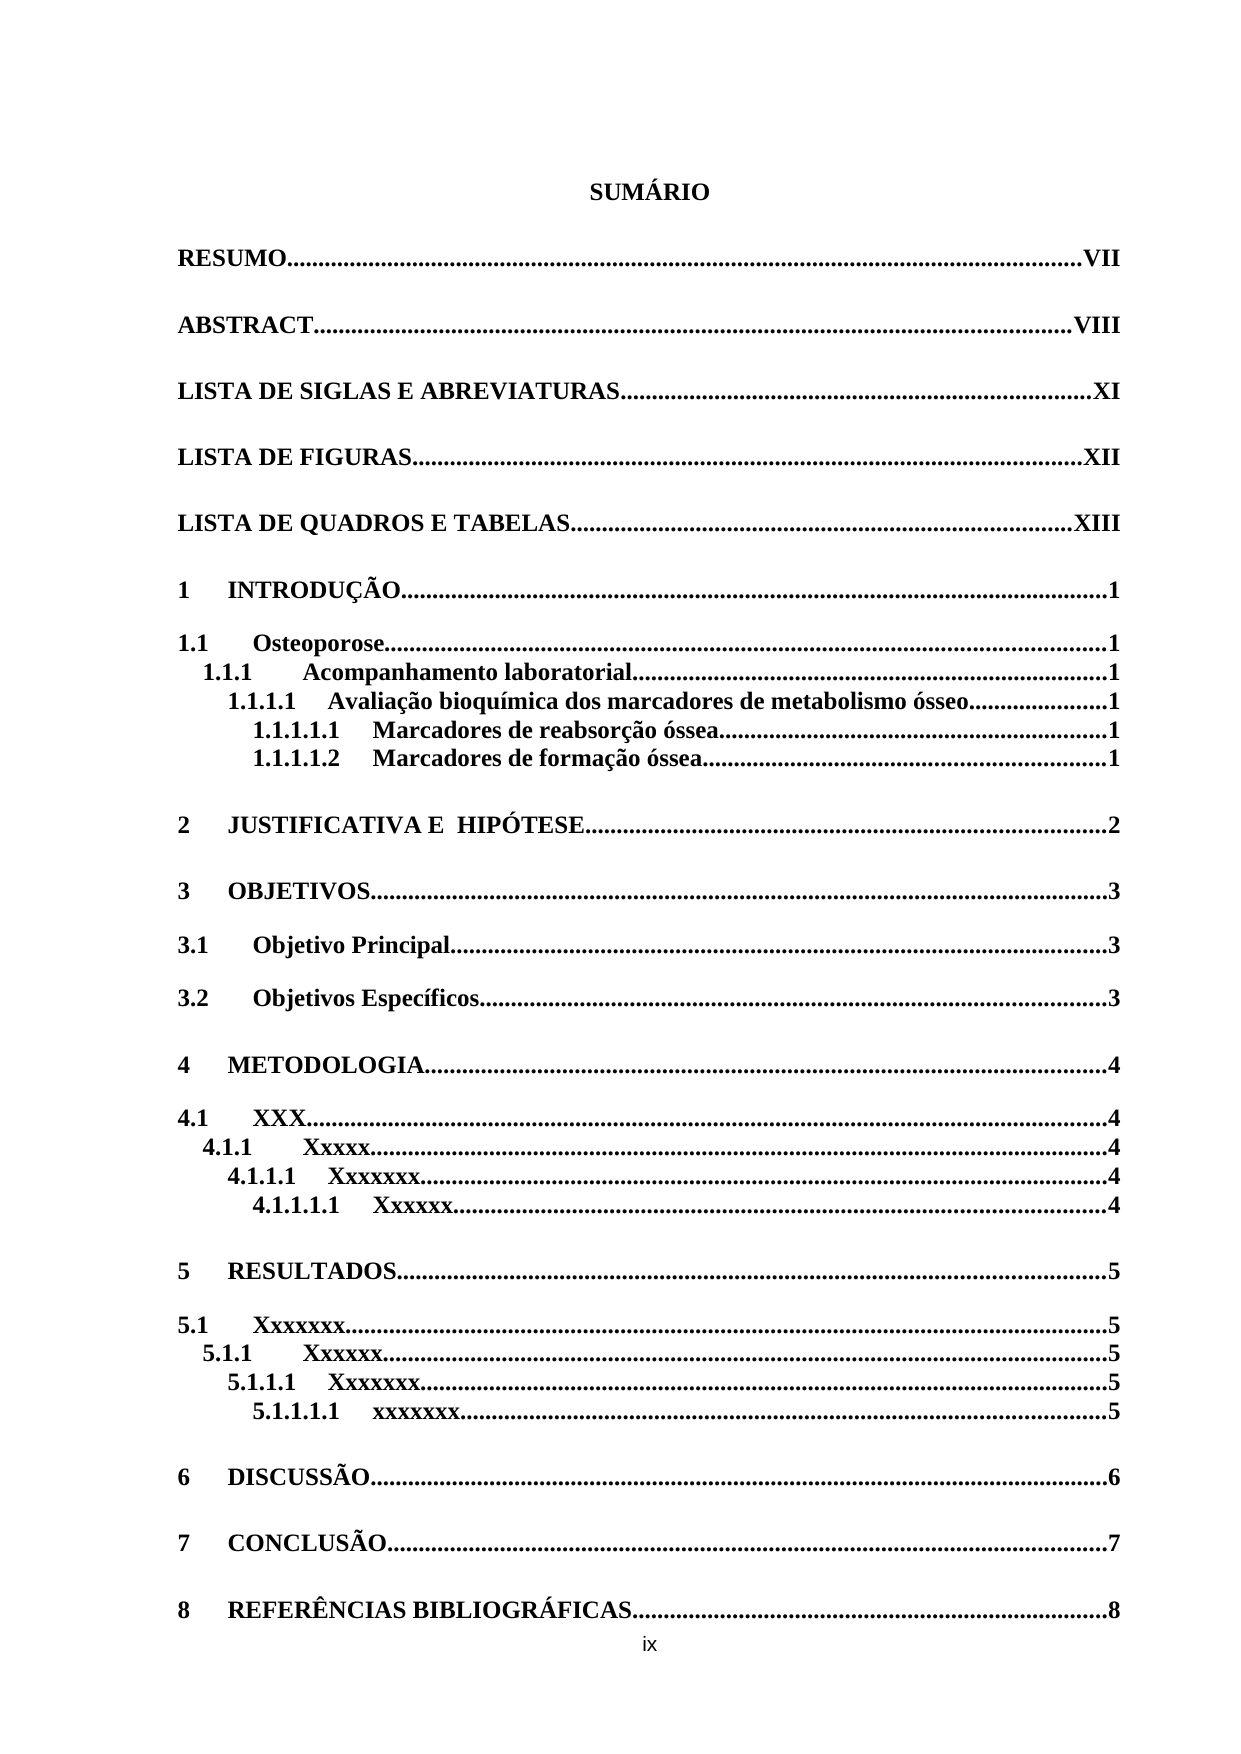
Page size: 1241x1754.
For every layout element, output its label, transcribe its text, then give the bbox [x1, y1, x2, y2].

text 3 OBJETIVOS 3 [177, 876, 1122, 905]
text 5.1.1 Xxxxxx 5 [202, 1338, 1122, 1367]
text 7 CONCLUSÃO 7 [177, 1528, 1122, 1557]
text 4.1 XXX 4 [177, 1103, 1122, 1132]
text 4.1.1.1.1 Xxxxxx 4 [252, 1190, 1122, 1218]
text 3.2 Objetivos Específicos 3 [177, 983, 1122, 1012]
text SUMÁRIO [177, 177, 1122, 206]
text 4.1.1.1 Xxxxxxx 4 [227, 1161, 1122, 1190]
text 5 RESULTADOS 5 [177, 1256, 1122, 1285]
text 1.1.1.1.2 Marcadores de formação óssea 1 [252, 743, 1122, 772]
text 1.1.1.1.1 Marcadores de reabsorção óssea 1 [252, 715, 1122, 743]
text 5.1.1.1.1 xxxxxxx 5 [252, 1396, 1122, 1425]
text LISTA DE FIGURAS xii [177, 442, 1122, 471]
text 1.1 Osteoporose 1 [177, 628, 1122, 657]
text 5.1 Xxxxxxx 5 [177, 1310, 1122, 1338]
text 1 INTRODUÇÃO 1 [177, 575, 1122, 603]
text 1.1.1 Acompanhamento laboratorial 1 [202, 657, 1122, 686]
text LISTA DE QUADROS E TABELAS xiii [177, 508, 1122, 537]
text LISTA DE SIGLAS E ABREVIATURAS xi [177, 376, 1122, 405]
text 4.1.1 Xxxxx 4 [202, 1132, 1122, 1161]
text 2 JUSTIFICATIVA e Hipótese 2 [177, 810, 1122, 838]
text 4 METODOLOGIA 4 [177, 1050, 1122, 1078]
text 8 REFERÊNCIAS BIBLIOGRÁFICAS 8 [177, 1595, 1122, 1623]
text 1.1.1.1 Avaliação bioquímica dos marcadores de metabolismo ósseo 1 [227, 686, 1122, 715]
text 6 DISCUSSÃO 6 [177, 1462, 1122, 1491]
text 5.1.1.1 Xxxxxxx 5 [227, 1367, 1122, 1396]
text 3.1 Objetivo Principal 3 [177, 930, 1122, 958]
text ABSTRACT viii [177, 310, 1122, 338]
text RESUMO vii [177, 243, 1122, 272]
